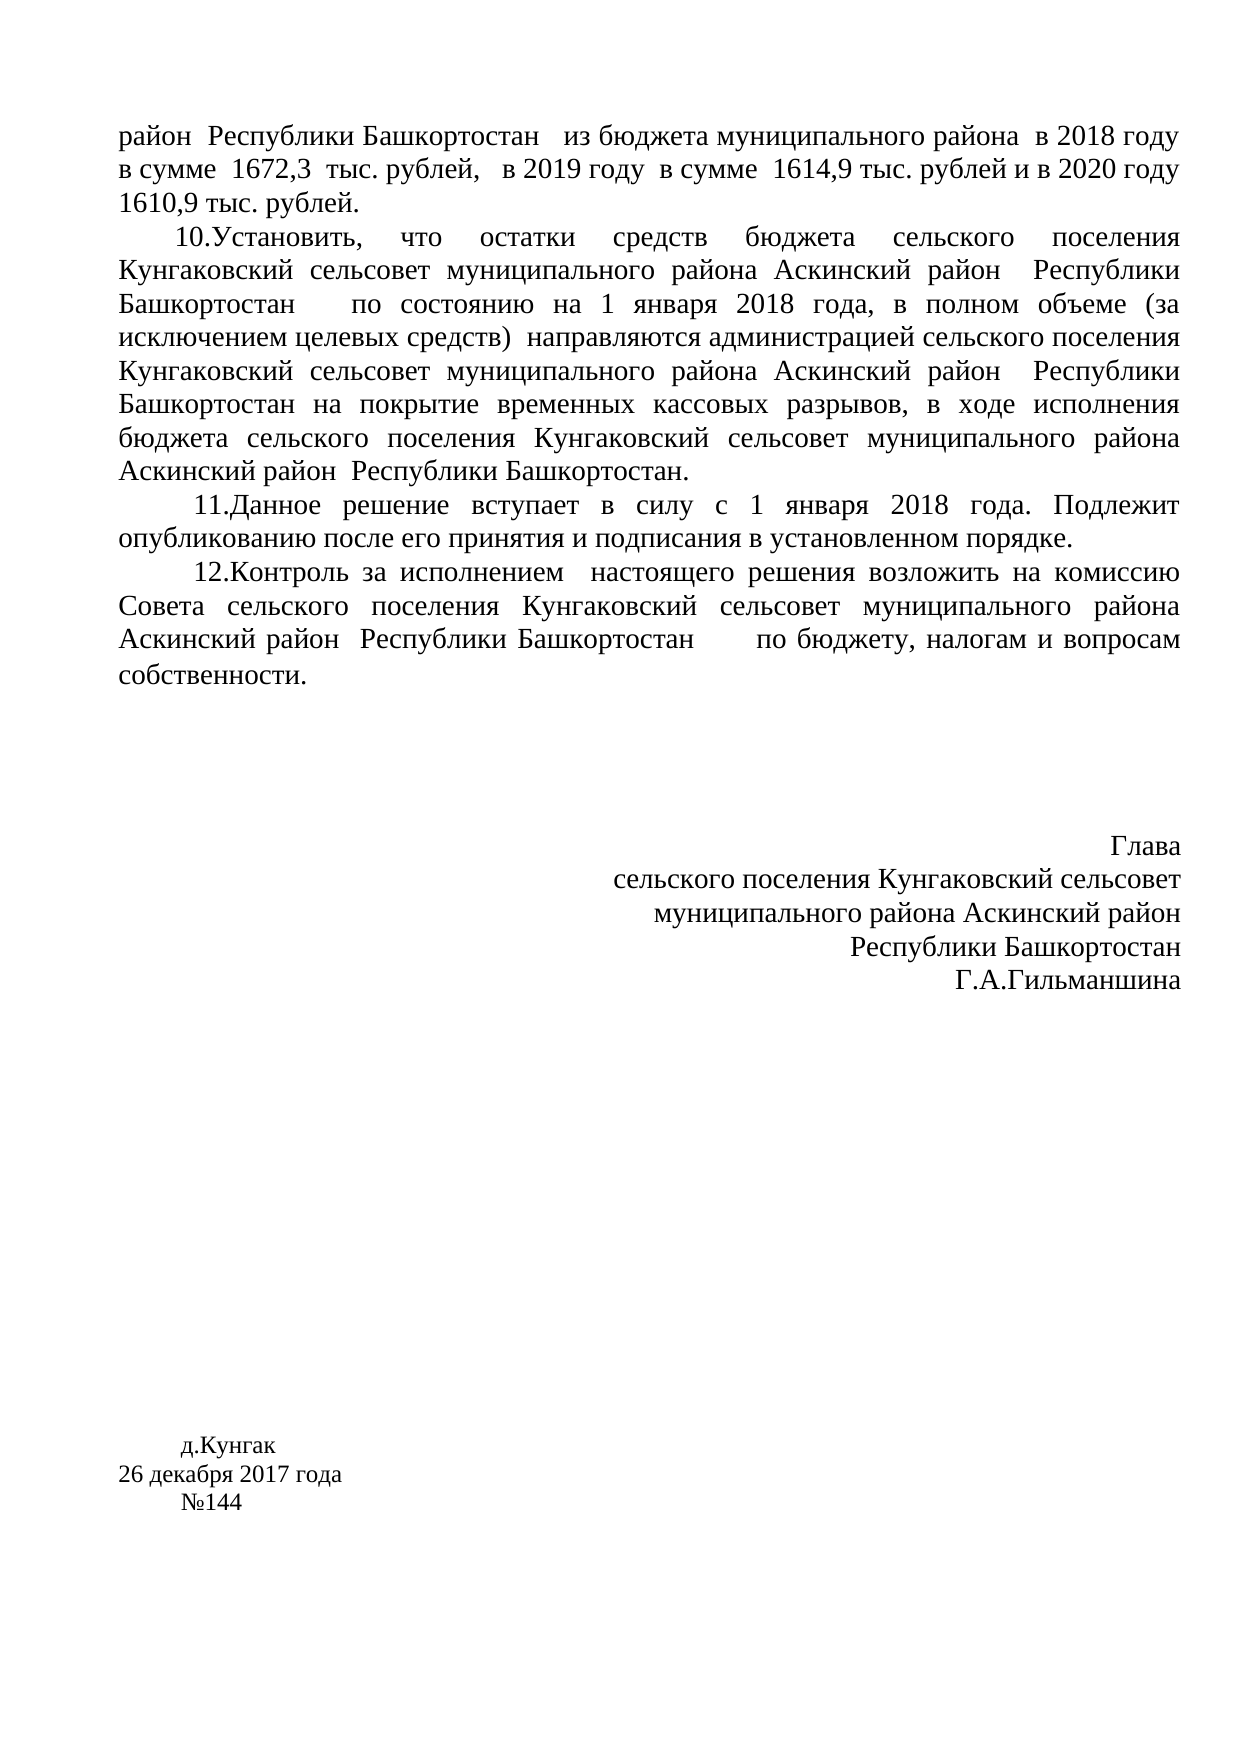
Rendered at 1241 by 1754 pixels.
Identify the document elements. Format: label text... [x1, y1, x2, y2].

text 12.Контроль за исполнением настоящего решения возложить на комиссию Совета сельского поселения Кунгаковский сельсовет муниципального района Аскинский район Республики Башкортостан по бюджету, налогам и вопросам собственности. [118, 554, 1181, 691]
text 10.Установить, что остатки средств бюджета сельского поселения Кунгаковский сельсовет муниципального района Аскинский район Республики Башкортостан по состоянию на 1 января 2018 года, в полном объеме (за исключением целевых средств) направляются администрацией сельского поселения Кунгаковский сельсовет муниципального района Аскинский район Республики Башкортостан на покрытие временных кассовых разрывов, в ходе исполнения бюджета сельского поселения Кунгаковский сельсовет муниципального района Аскинский район Республики Башкортостан. [118, 219, 1181, 487]
text Г.А.Гильманшина [148, 962, 1181, 996]
text Глава [148, 828, 1181, 862]
text Республики Башкортостан [148, 929, 1181, 962]
text 26 декабря 2017 года [118, 1459, 1181, 1487]
text сельского поселения Кунгаковский сельсовет [148, 862, 1181, 895]
text 11.Данное решение вступает в силу с 1 января 2018 года. Подлежит опубликованию после его принятия и подписания в установленном порядке. [118, 487, 1181, 554]
text д.Кунгак [118, 1430, 1181, 1459]
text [118, 118, 1181, 219]
text №144 [118, 1487, 1181, 1516]
text муниципального района Аскинский район [148, 895, 1181, 929]
